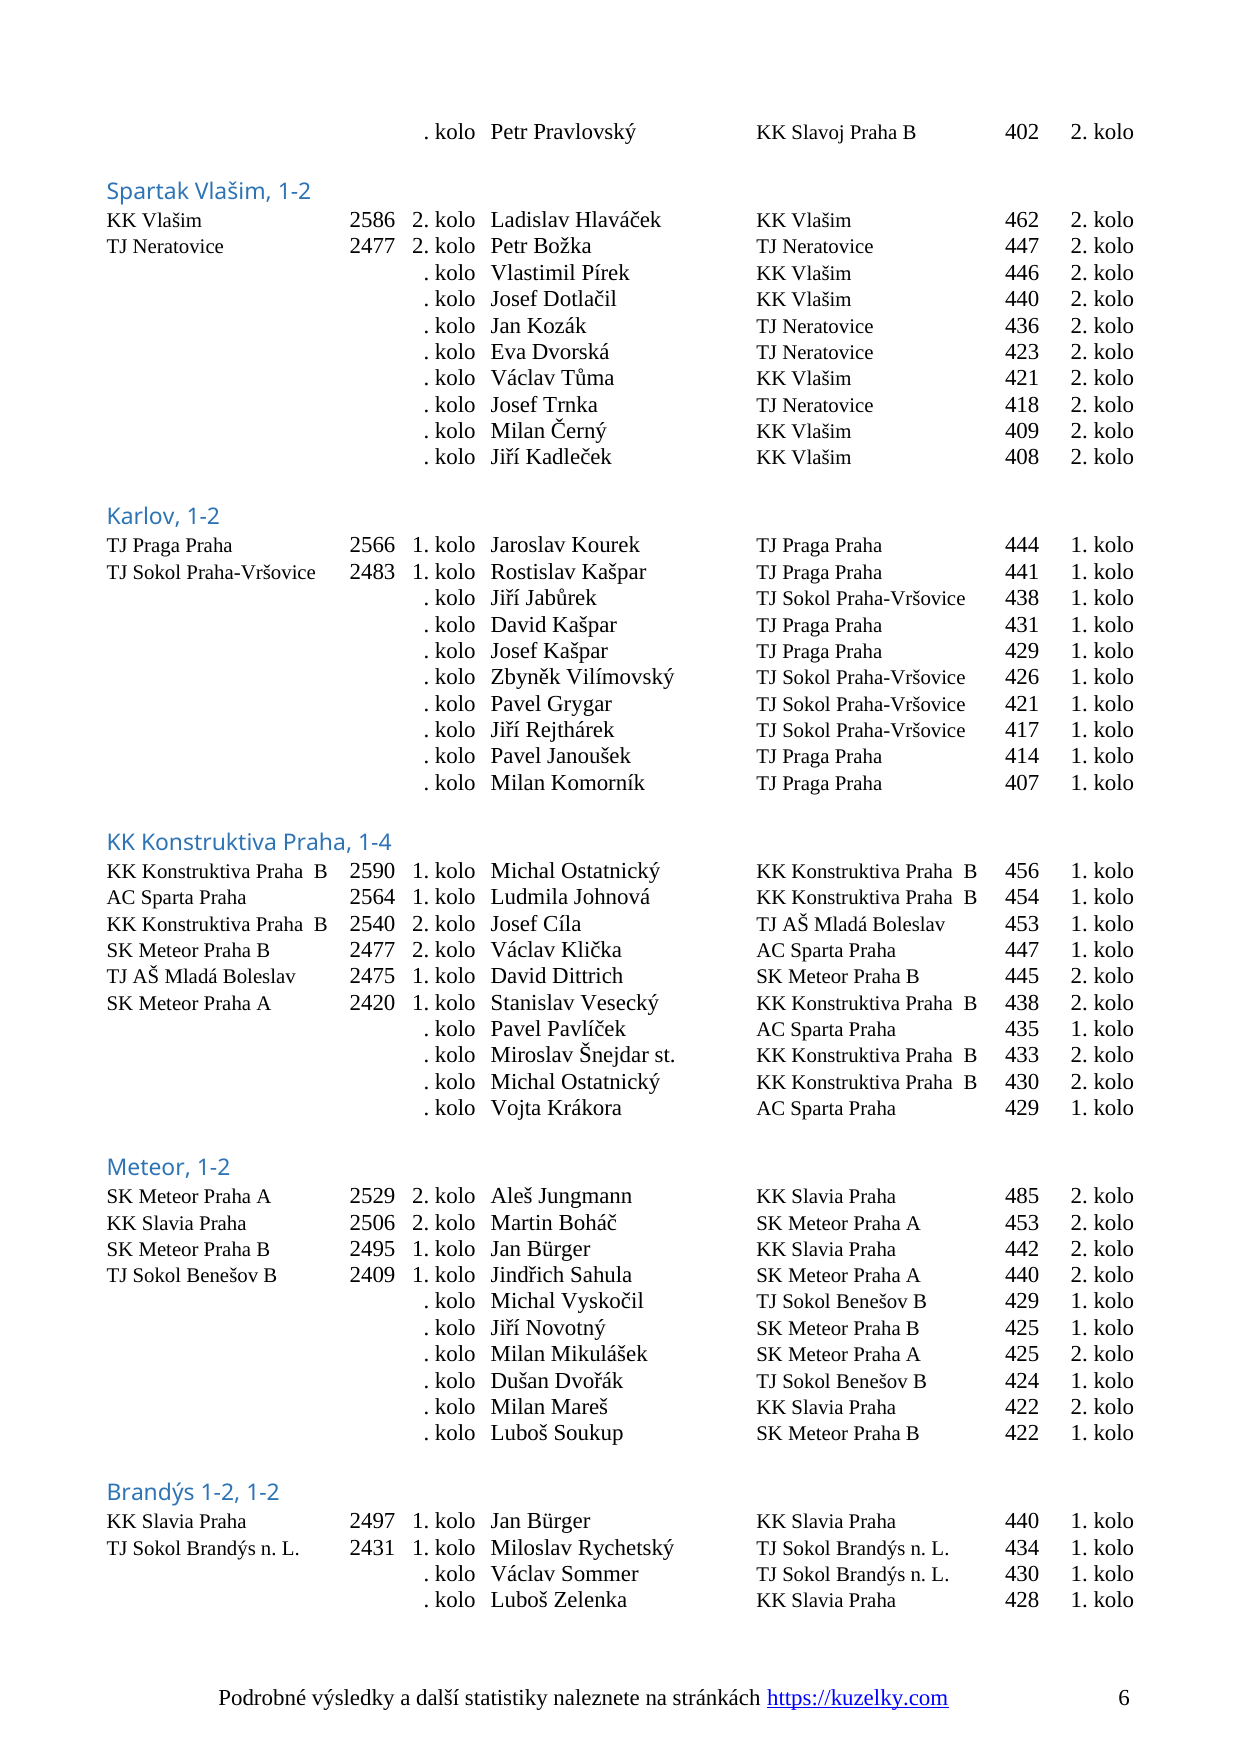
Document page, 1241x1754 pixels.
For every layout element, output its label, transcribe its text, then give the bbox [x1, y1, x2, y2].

text KK Konstruktiva Praha B 2540 2. kolo Josef Cíla TJ AŠ Mladá Boleslav 453 1. kolo [106, 909, 1134, 936]
text TJ Neratovice 2477 2. kolo Petr Božka TJ Neratovice 447 2. kolo [106, 233, 1134, 259]
text . kolo David Kašpar TJ Praga Praha 431 1. kolo [106, 611, 1134, 637]
text . kolo Jiří Kadleček KK Vlašim 408 2. kolo [106, 443, 1134, 470]
text . kolo Petr Pravlovský KK Slavoj Praha B 402 2. kolo [106, 118, 1134, 144]
text TJ Praga Praha 2566 1. kolo Jaroslav Kourek TJ Praga Praha 444 1. kolo [106, 532, 1134, 558]
text SK Meteor Praha A 2529 2. kolo Aleš Jungmann KK Slavia Praha 485 2. kolo [106, 1182, 1134, 1208]
text . kolo Milan Komorník TJ Praga Praha 407 1. kolo [106, 769, 1134, 795]
text . kolo Vojta Krákora AC Sparta Praha 429 1. kolo [106, 1094, 1134, 1120]
subtitle Spartak Vlašim, 1-2 [106, 175, 1134, 206]
text . kolo Milan Mareš KK Slavia Praha 422 2. kolo [106, 1393, 1134, 1419]
text . kolo Miroslav Šnejdar st. KK Konstruktiva Praha B 433 2. kolo [106, 1041, 1134, 1068]
text KK Slavia Praha 2497 1. kolo Jan Bürger KK Slavia Praha 440 1. kolo [106, 1507, 1134, 1534]
text . kolo Václav Sommer TJ Sokol Brandýs n. L. 430 1. kolo [106, 1560, 1134, 1587]
text . kolo Luboš Soukup SK Meteor Praha B 422 1. kolo [106, 1419, 1134, 1446]
text . kolo Jiří Jabůrek TJ Sokol Praha-Vršovice 438 1. kolo [106, 584, 1134, 611]
text . kolo Josef Dotlačil KK Vlašim 440 2. kolo [106, 285, 1134, 312]
text SK Meteor Praha B 2477 2. kolo Václav Klička AC Sparta Praha 447 1. kolo [106, 936, 1134, 962]
text . kolo Michal Ostatnický KK Konstruktiva Praha B 430 2. kolo [106, 1068, 1134, 1094]
subtitle Meteor, 1-2 [106, 1151, 1134, 1182]
text KK Slavia Praha 2506 2. kolo Martin Boháč SK Meteor Praha A 453 2. kolo [106, 1208, 1134, 1235]
text . kolo Pavel Janoušek TJ Praga Praha 414 1. kolo [106, 742, 1134, 769]
text TJ Sokol Benešov B 2409 1. kolo Jindřich Sahula SK Meteor Praha A 440 2. kolo [106, 1261, 1134, 1288]
text TJ Sokol Praha-Vršovice 2483 1. kolo Rostislav Kašpar TJ Praga Praha 441 1. kolo [106, 558, 1134, 584]
text TJ AŠ Mladá Boleslav 2475 1. kolo David Dittrich SK Meteor Praha B 445 2. kolo [106, 962, 1134, 989]
text . kolo Michal Vyskočil TJ Sokol Benešov B 429 1. kolo [106, 1288, 1134, 1314]
text . kolo Eva Dvorská TJ Neratovice 423 2. kolo [106, 338, 1134, 364]
text . kolo Milan Černý KK Vlašim 409 2. kolo [106, 417, 1134, 443]
text . kolo Pavel Pavlíček AC Sparta Praha 435 1. kolo [106, 1015, 1134, 1041]
text . kolo Josef Kašpar TJ Praga Praha 429 1. kolo [106, 637, 1134, 663]
text . kolo Dušan Dvořák TJ Sokol Benešov B 424 1. kolo [106, 1367, 1134, 1393]
text . kolo Jiří Rejthárek TJ Sokol Praha-Vršovice 417 1. kolo [106, 716, 1134, 742]
text . kolo Milan Mikulášek SK Meteor Praha A 425 2. kolo [106, 1340, 1134, 1367]
text . kolo Vlastimil Pírek KK Vlašim 446 2. kolo [106, 259, 1134, 285]
text AC Sparta Praha 2564 1. kolo Ludmila Johnová KK Konstruktiva Praha B 454 1. kolo [106, 883, 1134, 909]
subtitle Brandýs 1-2, 1-2 [106, 1476, 1134, 1507]
text KK Vlašim 2586 2. kolo Ladislav Hlaváček KK Vlašim 462 2. kolo [106, 206, 1134, 233]
text . kolo Jan Kozák TJ Neratovice 436 2. kolo [106, 312, 1134, 338]
text TJ Sokol Brandýs n. L. 2431 1. kolo Miloslav Rychetský TJ Sokol Brandýs n. L. 434 1. kolo [106, 1534, 1134, 1560]
text . kolo Jiří Novotný SK Meteor Praha B 425 1. kolo [106, 1314, 1134, 1340]
text . kolo Václav Tůma KK Vlašim 421 2. kolo [106, 364, 1134, 391]
subtitle KK Konstruktiva Praha, 1-4 [106, 826, 1134, 857]
text . kolo Josef Trnka TJ Neratovice 418 2. kolo [106, 391, 1134, 417]
text KK Konstruktiva Praha B 2590 1. kolo Michal Ostatnický KK Konstruktiva Praha B 456 1. kolo [106, 857, 1134, 883]
text . kolo Pavel Grygar TJ Sokol Praha-Vršovice 421 1. kolo [106, 690, 1134, 716]
text . kolo Luboš Zelenka KK Slavia Praha 428 1. kolo [106, 1587, 1134, 1613]
text SK Meteor Praha B 2495 1. kolo Jan Bürger KK Slavia Praha 442 2. kolo [106, 1235, 1134, 1261]
text SK Meteor Praha A 2420 1. kolo Stanislav Vesecký KK Konstruktiva Praha B 438 2. kolo [106, 989, 1134, 1015]
subtitle Karlov, 1-2 [106, 500, 1134, 532]
text . kolo Zbyněk Vilímovský TJ Sokol Praha-Vršovice 426 1. kolo [106, 663, 1134, 690]
